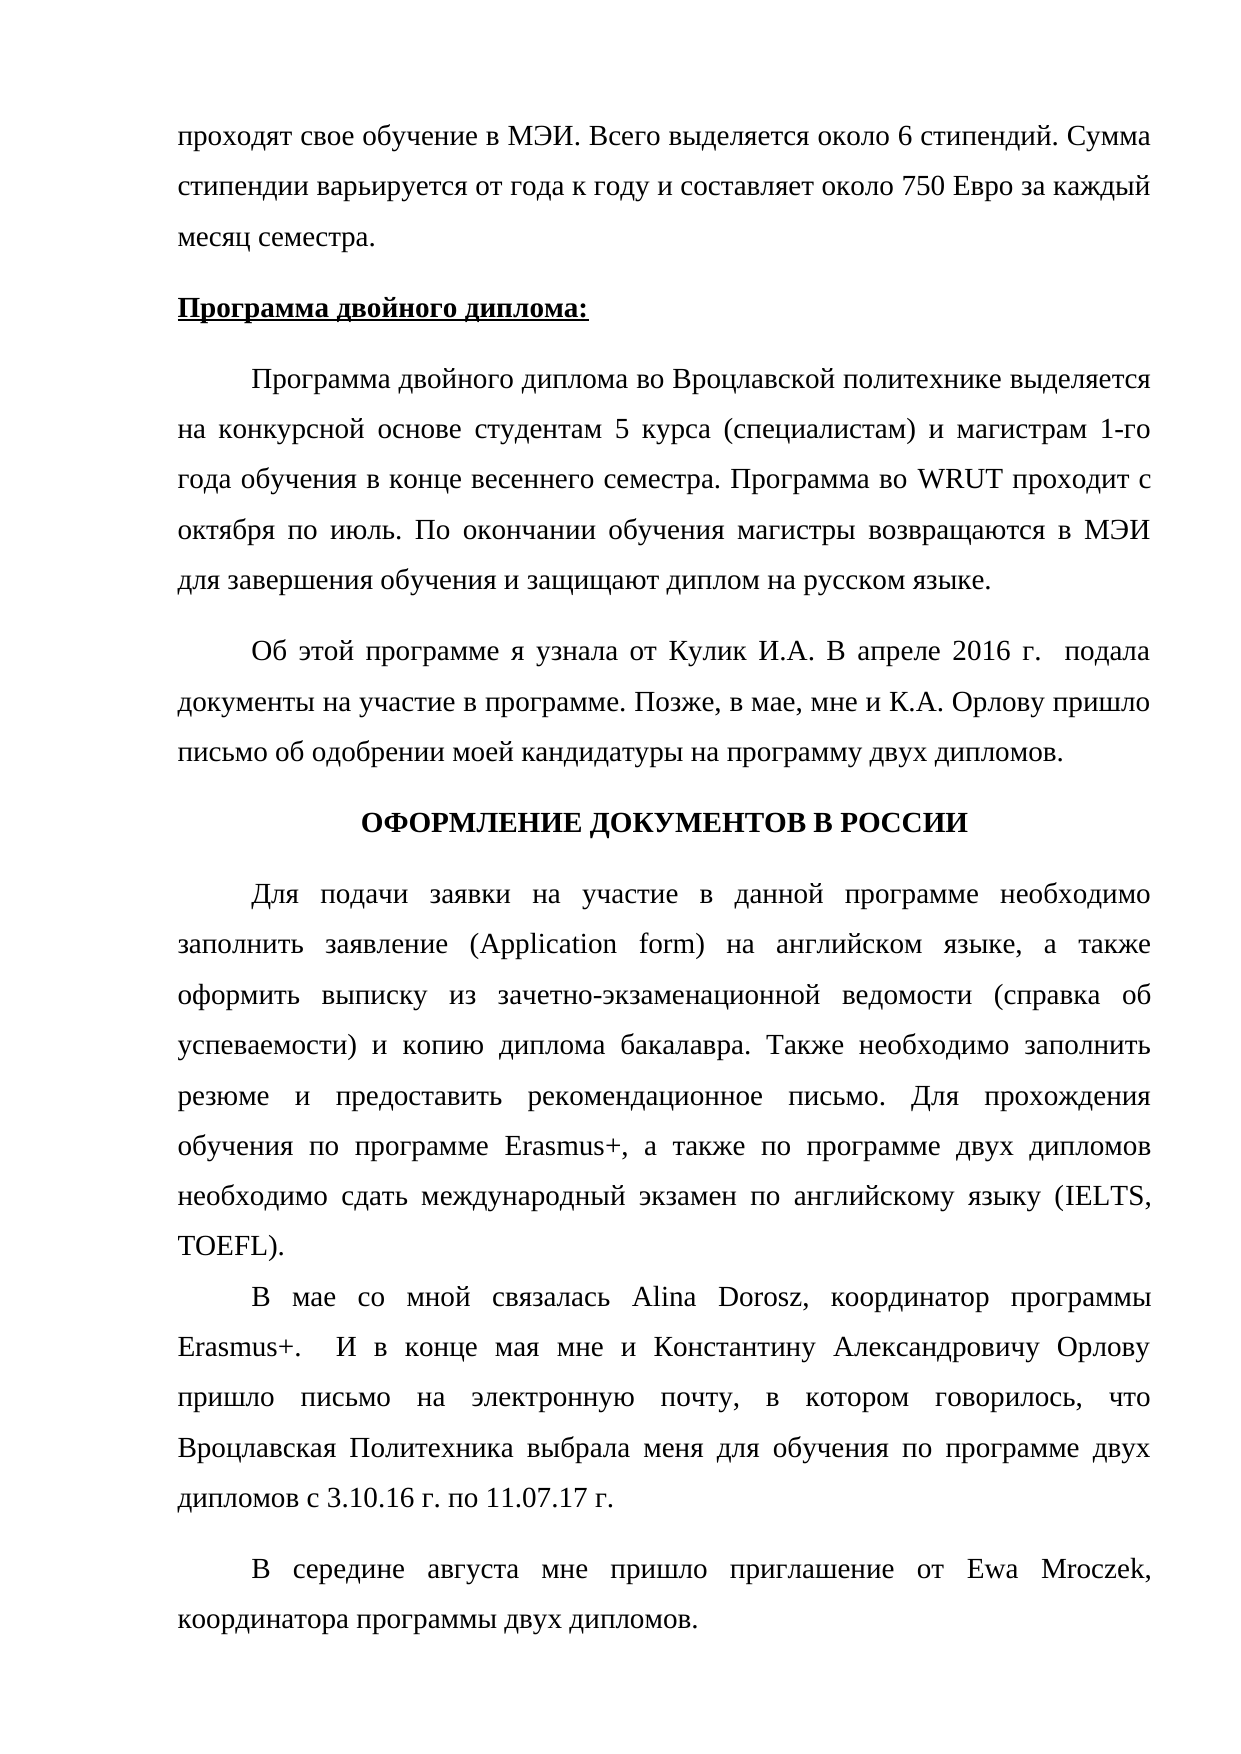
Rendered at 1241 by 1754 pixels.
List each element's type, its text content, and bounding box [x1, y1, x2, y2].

text Для подачи заявки на участие в данной программе необходимо заполнить заявление (Application form) на английском языке, а также оформить выписку из зачетно-экзаменационной ведомости (справка об успеваемости) и копию диплома бакалавра. Также необходимо заполнить резюме и предоставить рекомендационное письмо. Для прохождения обучения по программе Erasmus+, а также по программе двух дипломов необходимо сдать международный экзамен по английскому языку (IELTS, TOEFL). [177, 876, 1152, 1262]
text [177, 118, 1152, 252]
text Об этой программе я узнала от Кулик И.А. В апреле 2016 г. подала документы на участие в программе. Позже, в мае, мне и К.А. Орлову пришло письмо об одобрении моей кандидатуры на программу двух дипломов. [177, 633, 1152, 768]
text В мае со мной связалась Alina Dorosz, координатор программы Erasmus+. И в конце мая мне и Константину Александровичу Орлову пришло письмо на электронную почту, в котором говорилось, что Вроцлавская Политехника выбрала меня для обучения по программе двух дипломов с 3.10.16 г. по 11.07.17 г. [177, 1279, 1152, 1514]
text Программа двойного диплома: [177, 290, 1152, 323]
text ОФОРМЛЕНИЕ ДОКУМЕНТОВ В РОССИИ [177, 805, 1152, 839]
text Программа двойного диплома во Вроцлавской политехнике выделяется на конкурсной основе студентам 5 курса (специалистам) и магистрам 1-го года обучения в конце весеннего семестра. Программа во WRUT проходит с октября по июль. По окончании обучения магистры возвращаются в МЭИ для завершения обучения и защищают диплом на русском языке. [177, 361, 1152, 596]
text В середине августа мне пришло приглашение от Ewa Mroczek, координатора программы двух дипломов. [177, 1551, 1152, 1635]
